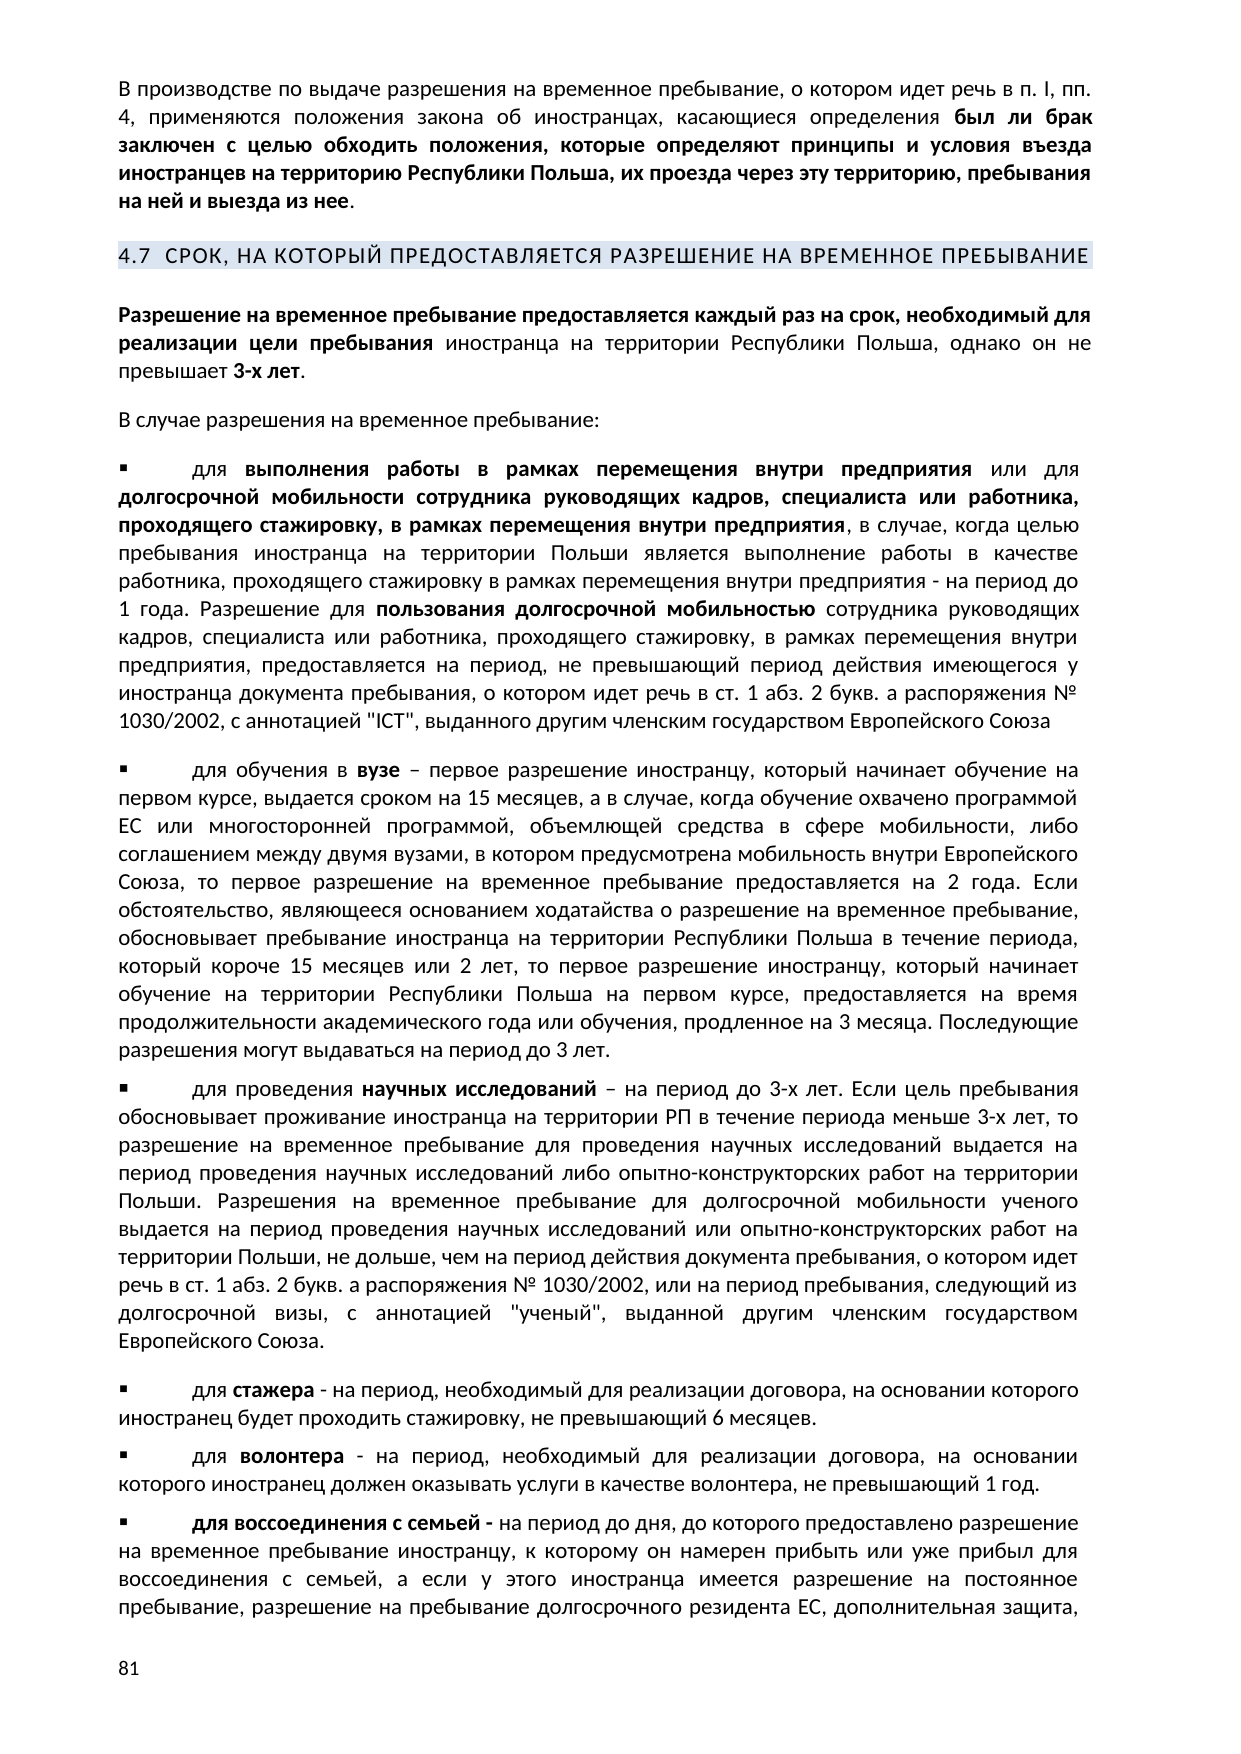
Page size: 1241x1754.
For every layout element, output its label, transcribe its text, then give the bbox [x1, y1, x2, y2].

list для волонтера - на период, необходимый для реализации договора, на основании которого иностранец должен оказывать услуги в качестве волонтера, не превышающий 1 год. [118, 1441, 1080, 1497]
text В производстве по выдаче разрешения на временное пребывание, о котором идет речь в п. I, пп. 4, применяются положения закона об иностранцах, касающиеся определения был ли брак заключен с целью обходить положения, которые определяют принципы и условия въезда иностранцев на территорию Республики Польша, их проезда через эту территорию, пребывания на ней и выезда из нее. [118, 74, 1093, 214]
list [118, 1508, 1080, 1620]
list для проведения научных исследований – на период до 3-х лет. Если цель пребывания обосновывает проживание иностранца на территории РП в течение периода меньше 3-х лет, то разрешение на временное пребывание для проведения научных исследований выдается на период проведения научных исследований либо опытно-конструкторских работ на территории Польши. Разрешения на временное пребывание для долгосрочной мобильности ученого выдается на период проведения научных исследований или опытно-конструкторских работ на территории Польши, не дольше, чем на период действия документа пребывания, о котором идет речь в ст. 1 абз. 2 букв. а распоряжения № 1030/2002, или на период пребывания, следующий из долгосрочной визы, с аннотацией "ученый", выданной другим членским государством Европейского Союза. [118, 1074, 1080, 1354]
text В случае разрешения на временное пребывание: [118, 405, 1080, 433]
text Разрешение на временное пребывание предоставляется каждый раз на срок, необходимый для реализации цели пребывания иностранца на территории Республики Польша, однако он не превышает 3-х лет. [118, 300, 1093, 384]
list для обучения в вузе – первое разрешение иностранцу, который начинает обучение на первом курсе, выдается сроком на 15 месяцев, а в случае, когда обучение охвачено программой ЕС или многосторонней программой, объемлющей средства в сфере мобильности, либо соглашением между двумя вузами, в котором предусмотрена мобильность внутри Европейского Союза, то первое разрешение на временное пребывание предоставляется на 2 года. Если обстоятельство, являющееся основанием ходатайства о разрешение на временное пребывание, обосновывает пребывание иностранца на территории Республики Польша в течение периода, который короче 15 месяцев или 2 лет, то первое разрешение иностранцу, который начинает обучение на территории Республики Польша на первом курсе, предоставляется на время продолжительности академического года или обучения, продленное на 3 месяца. Последующие разрешения могут выдаваться на период до 3 лет. [118, 755, 1080, 1063]
list для выполнения работы в рамках перемещения внутри предприятия или для долгосрочной мобильности сотрудника руководящих кадров, специалиста или работника, проходящего стажировку, в рамках перемещения внутри предприятия, в случае, когда целью пребывания иностранца на территории Польши является выполнение работы в качестве работника, проходящего стажировку в рамках перемещения внутри предприятия - на период до 1 года. Разрешение для пользования долгосрочной мобильностью сотрудника руководящих кадров, специалиста или работника, проходящего стажировку, в рамках перемещения внутри предприятия, предоставляется на период, не превышающий период действия имеющегося у иностранца документа пребывания, о котором идет речь в ст. 1 абз. 2 букв. а распоряжения № 1030/2002, с аннотацией "ICT", выданного другим членским государством Европейского Союза [118, 454, 1080, 734]
list для стажера - на период, необходимый для реализации договора, на основании которого иностранец будет проходить стажировку, не превышающий 6 месяцев. [118, 1375, 1080, 1431]
subtitle 4.7 СРОК, НА КОТОРЫЙ ПРЕДОСТАВЛЯЕТСЯ РАЗРЕШЕНИЕ НА ВРЕМЕННОЕ ПРЕБЫВАНИЕ [118, 241, 1093, 269]
